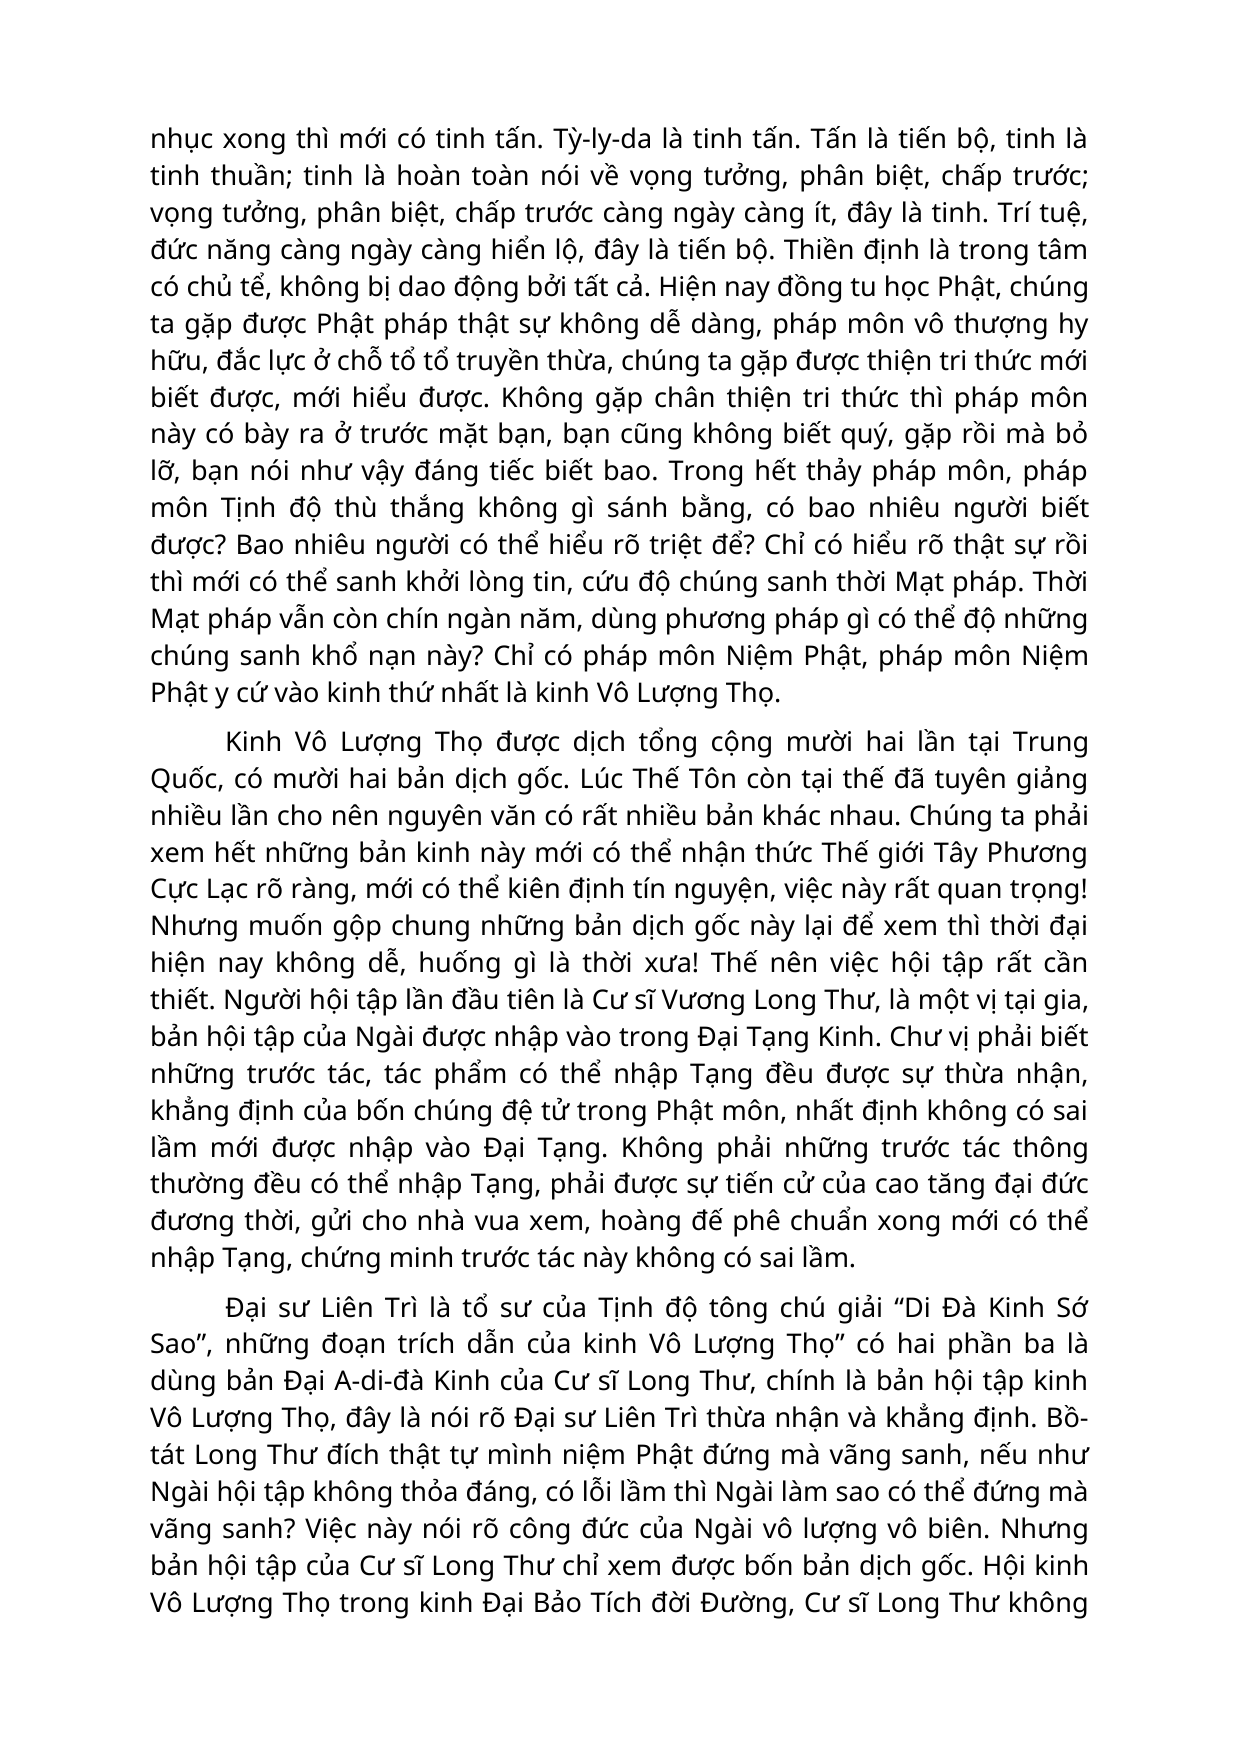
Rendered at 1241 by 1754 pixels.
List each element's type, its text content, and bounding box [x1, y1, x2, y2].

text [150, 1288, 1090, 1620]
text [150, 120, 1090, 710]
text Kinh Vô Lượng Thọ được dịch tổng cộng mười hai lần tại Trung Quốc, có mười hai bản dịch gốc. Lúc Thế Tôn còn tại thế đã tuyên giảng nhiều lần cho nên nguyên văn có rất nhiều bản khác nhau. Chúng ta phải xem hết những bản kinh này mới có thể nhận thức Thế giới Tây Phương Cực Lạc rõ ràng, mới có thể kiên định tín nguyện, việc này rất quan trọng! Nhưng muốn gộp chung những bản dịch gốc này lại để xem thì thời đại hiện nay không dễ, huống gì là thời xưa! Thế nên việc hội tập rất cần thiết. Người hội tập lần đầu tiên là Cư sĩ Vương Long Thư, là một vị tại gia, bản hội tập của Ngài được nhập vào trong Đại Tạng Kinh. Chư vị phải biết những trước tác, tác phẩm có thể nhập Tạng đều được sự thừa nhận, khẳng định của bốn chúng đệ tử trong Phật môn, nhất định không có sai lầm mới được nhập vào Đại Tạng. Không phải những trước tác thông thường đều có thể nhập Tạng, phải được sự tiến cử của cao tăng đại đức đương thời, gửi cho nhà vua xem, hoàng đế phê chuẩn xong mới có thể nhập Tạng, chứng minh trước tác này không có sai lầm. [150, 722, 1090, 1276]
